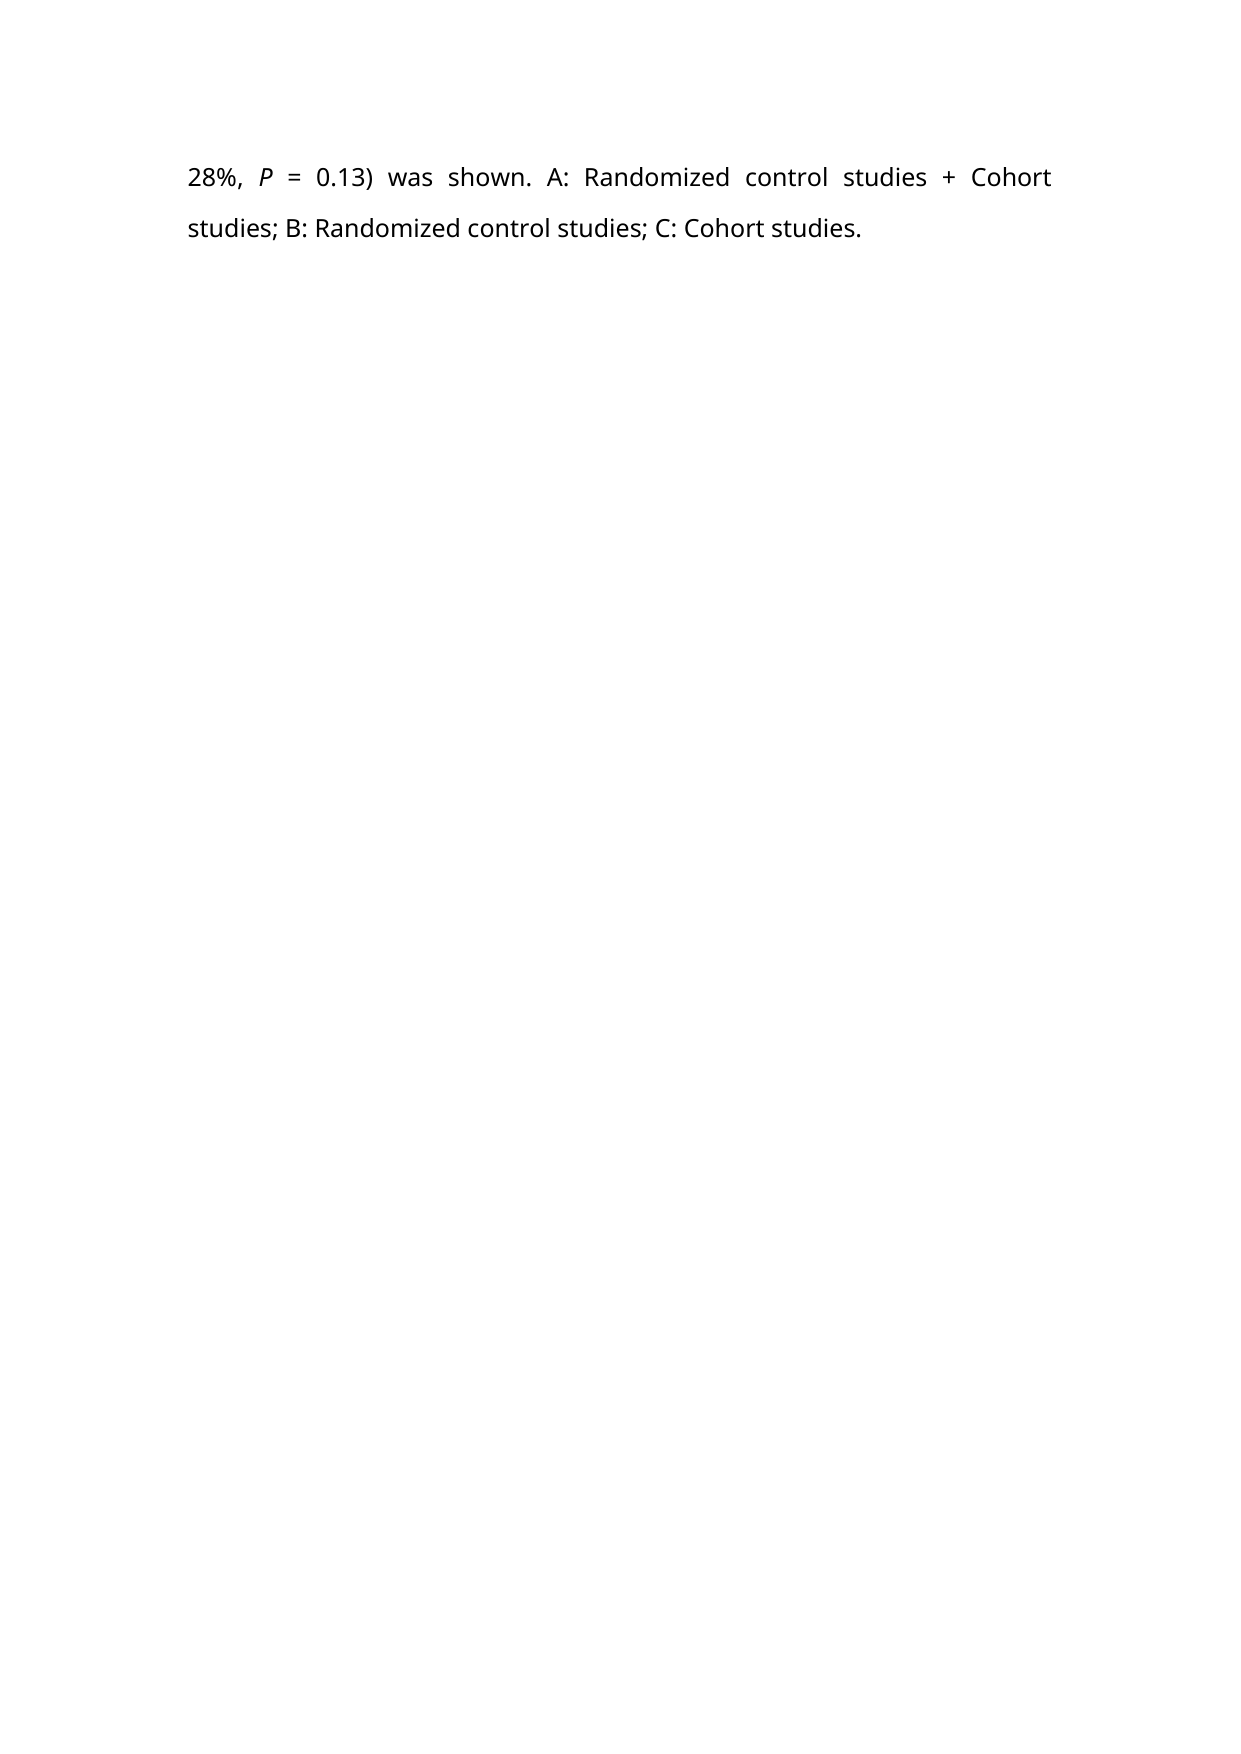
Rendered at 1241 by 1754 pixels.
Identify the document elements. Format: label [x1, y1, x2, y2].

text [187, 159, 1053, 244]
